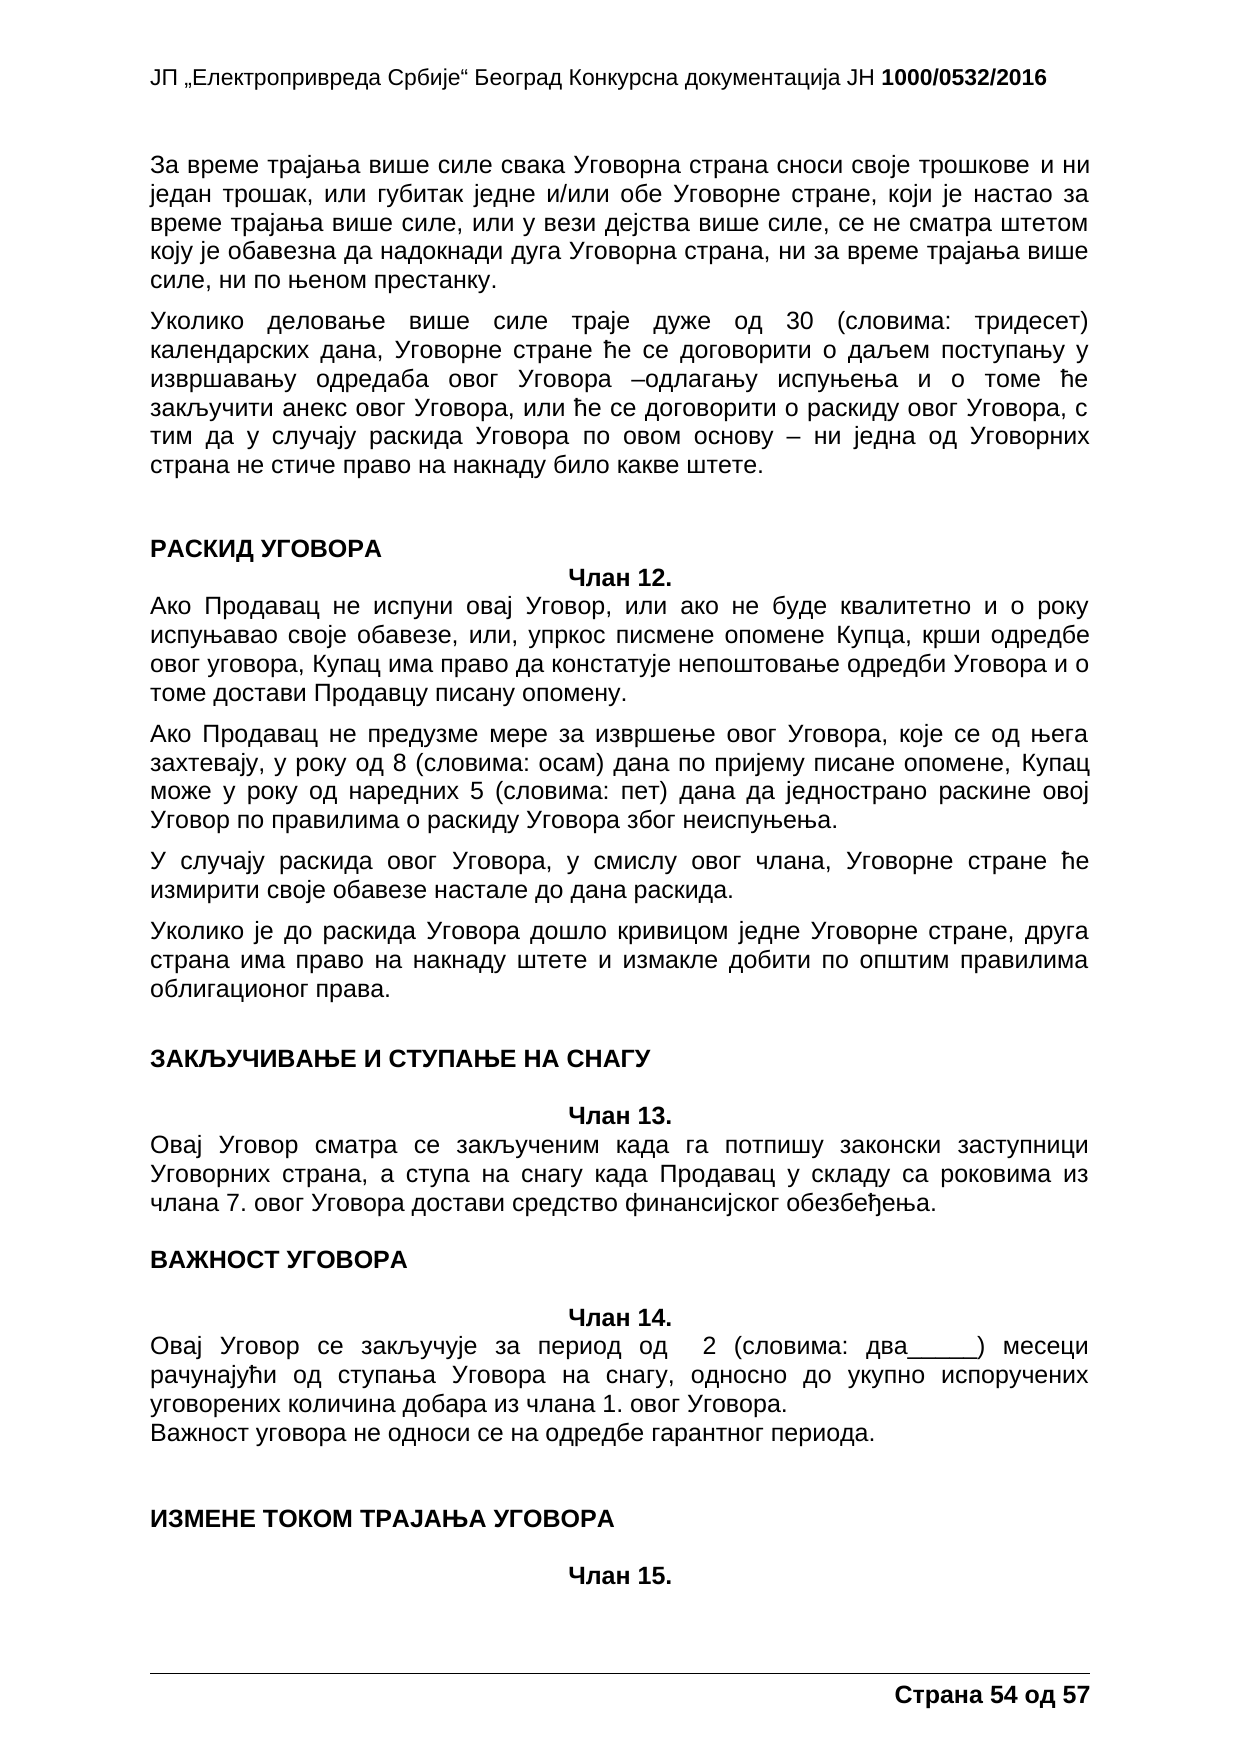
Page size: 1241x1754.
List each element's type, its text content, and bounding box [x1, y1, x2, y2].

text Важност уговора не односи се на одредбе гарантног периода. [150, 1418, 1090, 1446]
text Ако Продавац не предузме мере за извршење овог Уговора, које се од њега захтевају, у року од 8 (словима: осам) дана по пријему писане опомене, Купац може у року од наредних 5 (словима: пет) дана да једнострано раскине овој Уговор по правилима о раскиду Уговора због неиспуњења. [150, 719, 1090, 834]
text Члан 13. [150, 1101, 1090, 1130]
text За време трајања више силе свака Уговорна страна сноси своје трошкове и ни један трошак, или губитак једне и/или обе Уговорне стране, који је настао за време трајања више силе, или у вези дејства више силе, се не сматра штетом коју је обавезна да надокнади дуга Уговорна страна, ни за време трајања више силе, ни по њеном престанку. [150, 150, 1090, 294]
text ЗАКЉУЧИВАЊЕ И СТУПАЊЕ НА СНАГУ [150, 1044, 1090, 1073]
text РАСКИД УГОВОРА [150, 534, 1090, 563]
text ВАЖНОСТ УГОВОРА [150, 1245, 1090, 1274]
text Ако Продавац не испуни овај Уговор, или ако не буде квалитетно и о року испуњавао своје обавезе, или, упркос писмене опомене Купца, крши одредбе овог уговора, Купац има право да констатује непоштовање одредби Уговора и о томе достави Продавцу писану опомену. [150, 591, 1090, 706]
text Уколико деловање више силе траје дуже од 30 (словима: тридесет) календарских дана, Уговорне стране ће се договорити о даљем поступању у извршавању одредаба овог Уговора –одлагању испуњења и о томе ће закључити анекс овог Уговора, или ће се договорити о раскиду овог Уговора, с тим да у случају раскида Уговора по овом основу – ни једна од Уговорних страна не стиче право на накнаду било какве штете. [150, 306, 1090, 479]
text ИЗМЕНЕ ТОКОМ ТРАЈАЊА УГОВОРА [150, 1504, 1090, 1533]
text Члан 14. [150, 1303, 1090, 1331]
text У случају раскида овог Уговора, у смислу овог члана, Уговорне стране ће измирити своје обавезе настале до дана раскида. [150, 846, 1090, 904]
text Уколико је до раскида Уговора дошло кривицом једне Уговорне стране, друга страна има право на накнаду штете и измакле добити по општим правилима облигационог права. [150, 916, 1090, 1003]
text Овај Уговор сматра се закљученим када га потпишу законски заступници Уговорних страна, а ступа на снагу када Продавац у складу са роковима из члана 7. овог Уговора достави средство финансијског обезбеђења. [150, 1130, 1090, 1216]
text Члан 12. [150, 563, 1090, 591]
text Члан 15. [150, 1561, 1090, 1590]
text Овај Уговор се закључује за период од 2 (словима: два_____) месеци рачунајући од ступања Уговора на снагу, односно до укупно испоручених уговорених количина добара из члана 1. овог Уговора. [150, 1331, 1090, 1418]
